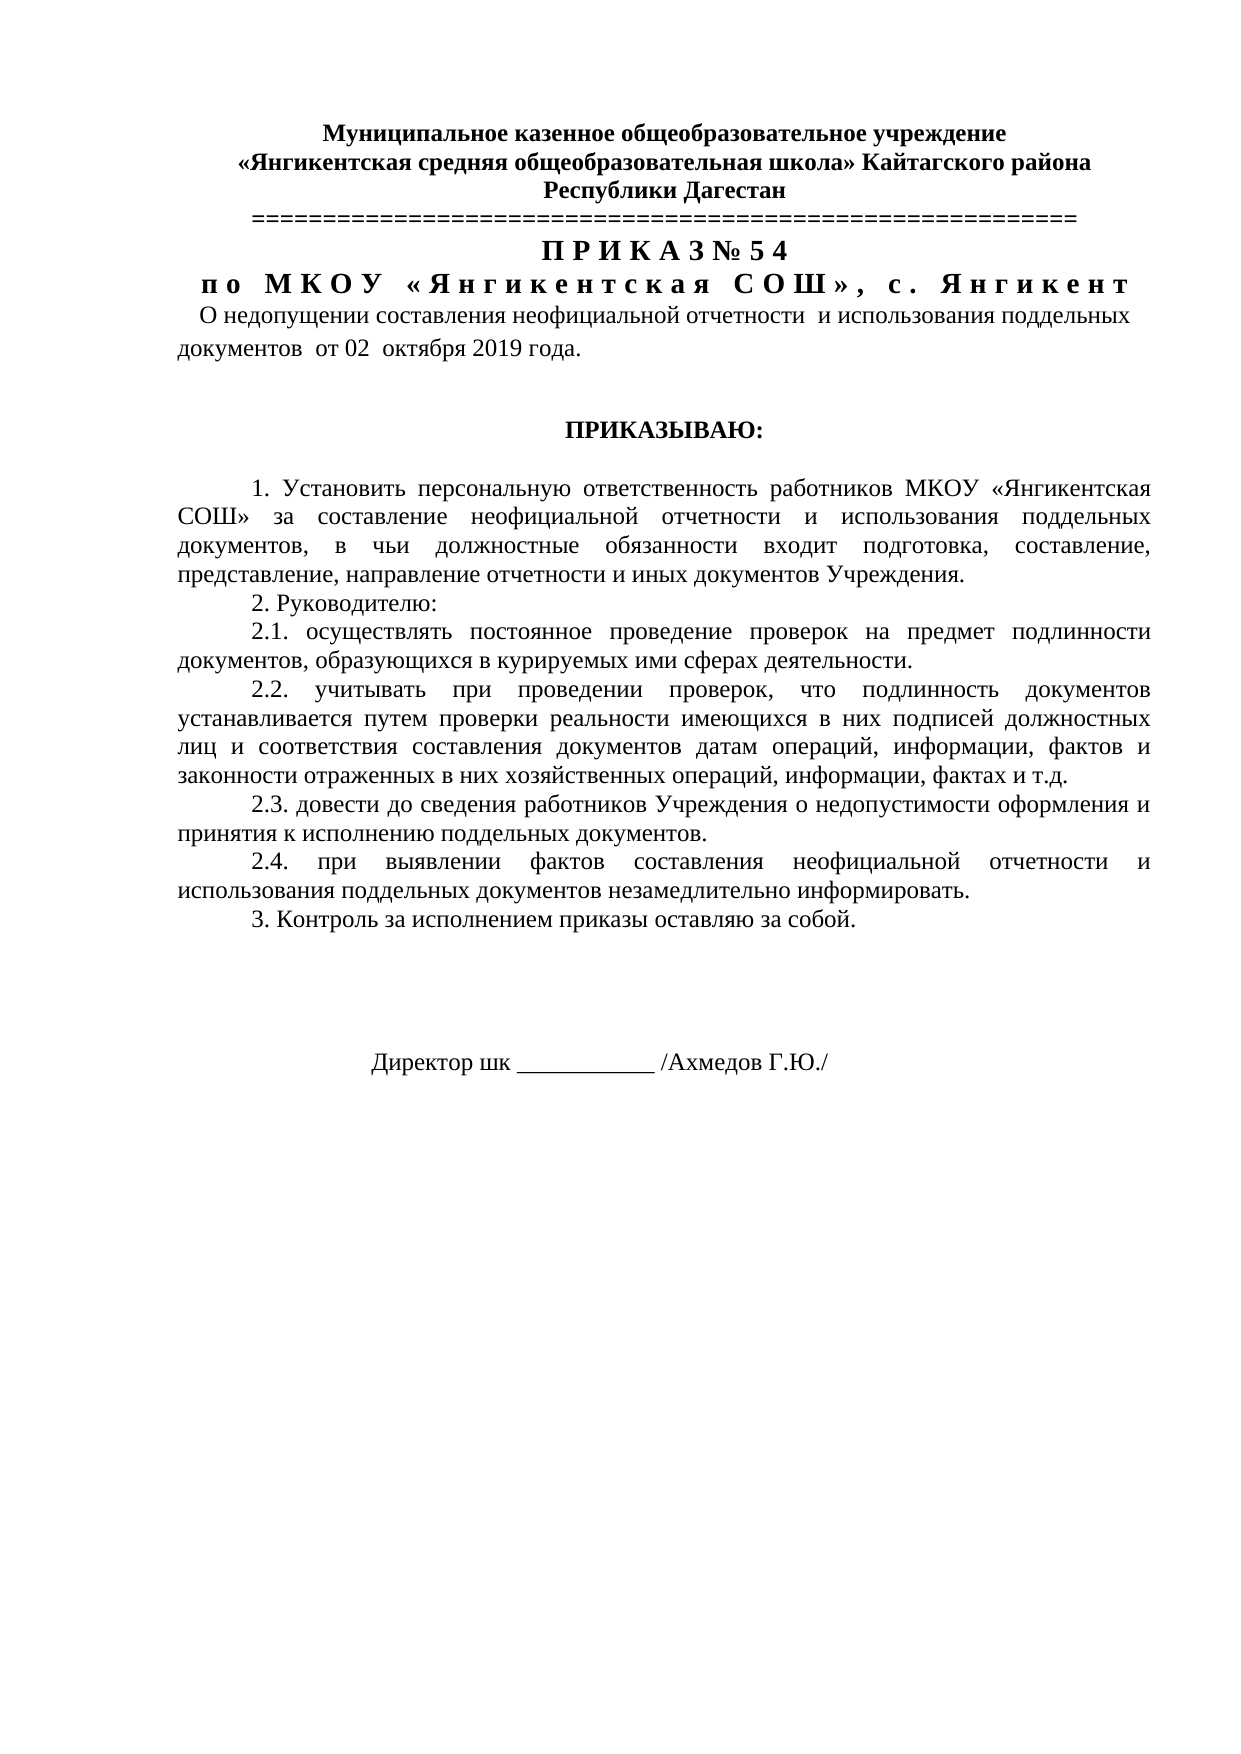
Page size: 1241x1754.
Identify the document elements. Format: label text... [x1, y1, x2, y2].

text 2.3. довести до сведения работников Учреждения о недопустимости оформления и принятия к исполнению поддельных документов. [177, 789, 1152, 846]
text 2.1. осуществлять постоянное проведение проверок на предмет подлинности документов, образующихся в курируемых ими сферах деятельности. [177, 616, 1152, 674]
text 2.4. при выявлении фактов составления неофициальной отчетности и использования поддельных документов незамедлительно информировать. [177, 846, 1152, 904]
subtitle Директор шк ___________ /Ахмедов Г.Ю./ [177, 1047, 1152, 1076]
text 3. Контроль за исполнением приказы оставляю за собой. [177, 904, 1152, 933]
text 2. Руководителю: [177, 588, 1152, 616]
title Муниципальное казенное общеобразовательное учреждение [177, 118, 1152, 147]
subtitle ПРИКАЗ№54 [177, 233, 1152, 267]
text 1. Установить персональную ответственность работников МКОУ «Янгикентская СОШ» за составление неофициальной отчетности и использования поддельных документов, в чьи должностные обязанности входит подготовка, составление, представление, направление отчетности и иных документов Учреждения. [177, 473, 1152, 588]
text ПРИКАЗЫВАЮ: [177, 415, 1152, 444]
text О недопущении составления неофициальной отчетности и использования поддельных документов от 02 октября 2019 года. [177, 300, 1152, 362]
subtitle по МКОУ «Янгикентская СОШ», с. Янгикент [177, 267, 1152, 300]
title «Янгикентская средняя общеобразовательная школа» Кайтагского района Республики Дагестан [177, 147, 1152, 204]
text 2.2. учитывать при проведении проверок, что подлинность документов устанавливается путем проверки реальности имеющихся в них подписей должностных лиц и соответствия составления документов датам операций, информации, фактов и законности отраженных в них хозяйственных операций, информации, фактах и т.д. [177, 674, 1152, 789]
title ========================================================== [177, 204, 1152, 233]
